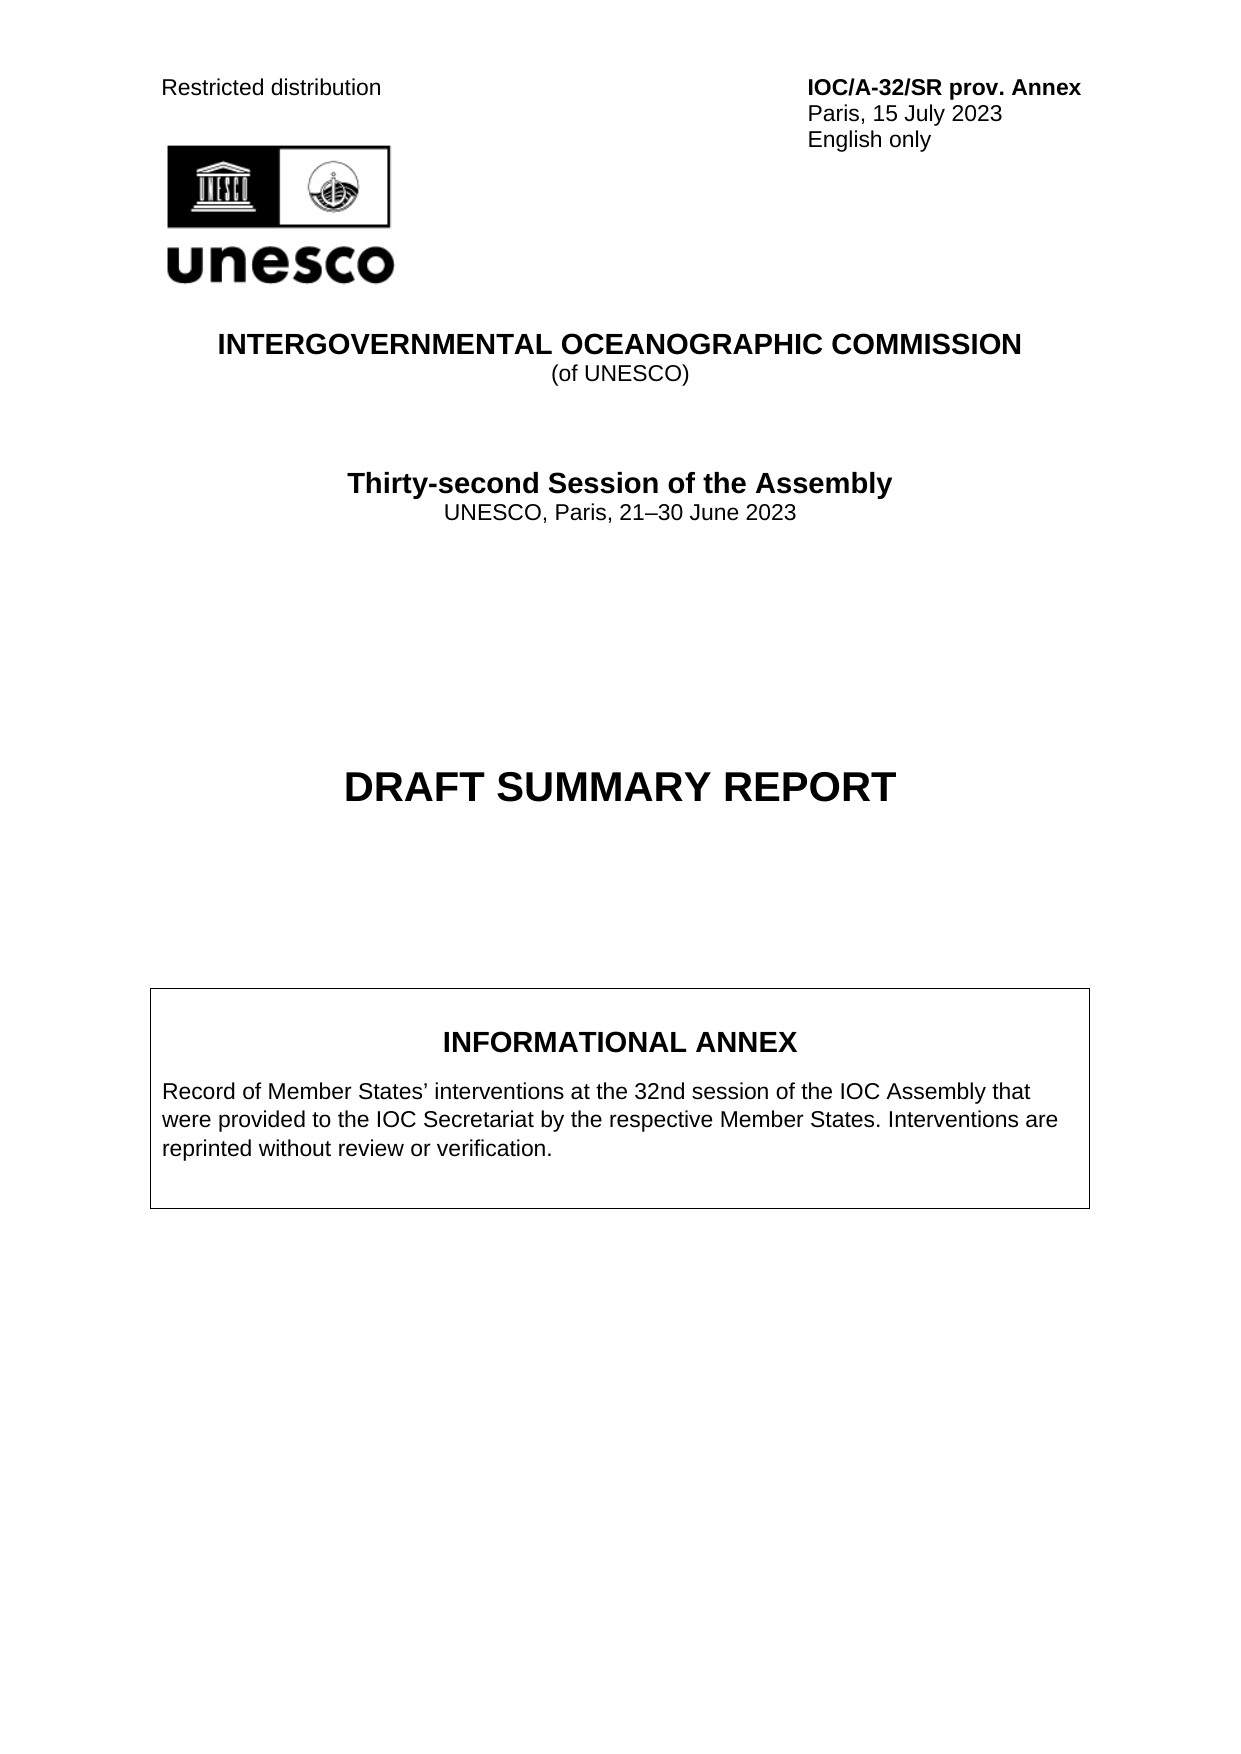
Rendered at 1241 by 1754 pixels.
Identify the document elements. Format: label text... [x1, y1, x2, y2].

table_header INFORMATIONAL ANNEX Record of Member States’ interventions at the 32nd session of the IOC Assembly that were provided to the IOC Secretariat by the respective Member States. Interventions are reprinted without review or verification. [151, 989, 1089, 1208]
picture [150, 128, 409, 301]
